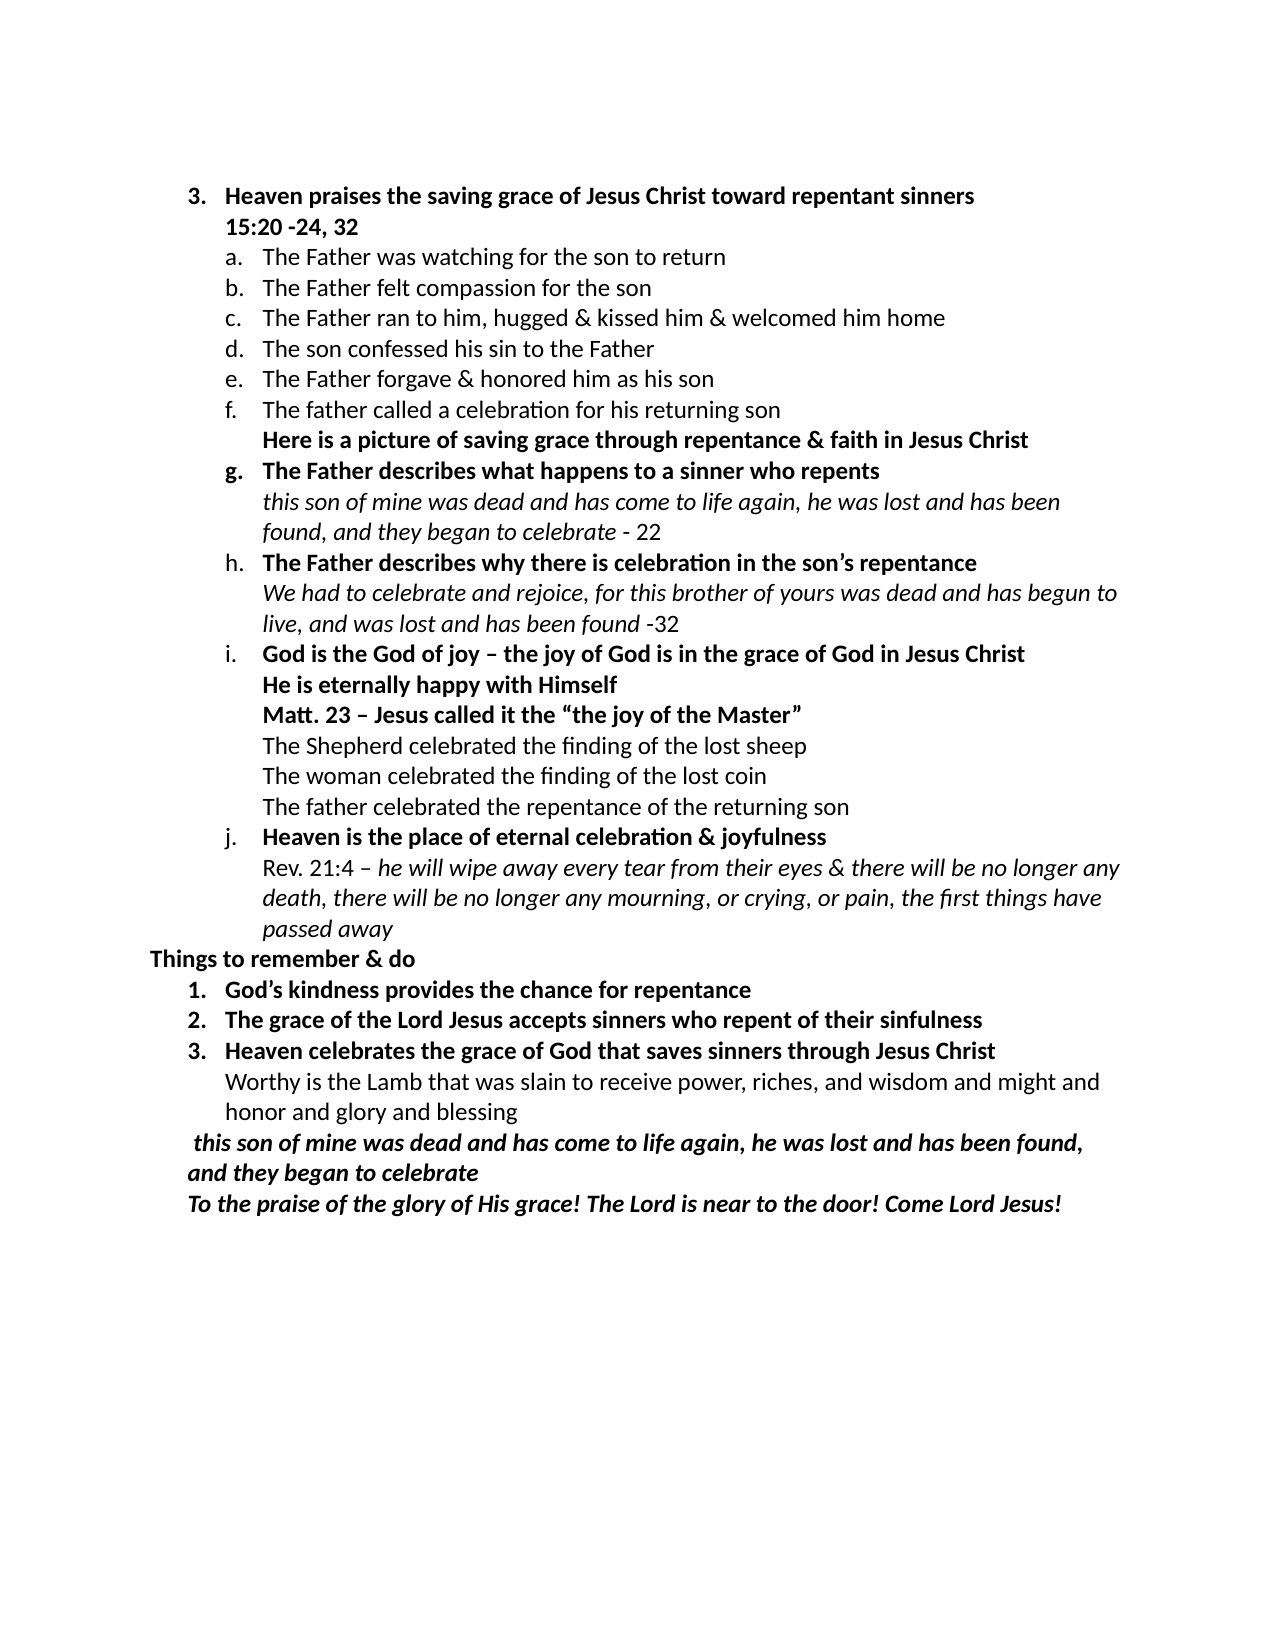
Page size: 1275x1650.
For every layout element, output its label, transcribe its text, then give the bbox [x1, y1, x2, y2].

list The grace of the Lord Jesus accepts sinners who repent of their sinfulness [187, 1004, 1125, 1035]
list The Father ran to him, hugged & kissed him & welcomed him home [225, 303, 1125, 333]
list Rev. 21:4 – he will wipe away every tear from their eyes & there will be no longer any death, there will be no longer any mourning, or crying, or pain, the first things have passed away [262, 852, 1125, 943]
list He is eternally happy with Himself [262, 669, 1125, 699]
text To the praise of the glory of His grace! The Lord is near to the door! Come Lord Jesus! [187, 1188, 1125, 1218]
list God is the God of joy – the joy of God is in the grace of God in Jesus Christ [225, 638, 1125, 669]
list The woman celebrated the finding of the lost coin [262, 760, 1125, 791]
list Worthy is the Lamb that was slain to receive power, riches, and wisdom and might and honor and glory and blessing [225, 1066, 1125, 1127]
list We had to celebrate and rejoice, for this brother of yours was dead and has begun to live, and was lost and has been found -32 [262, 577, 1125, 638]
list Heaven praises the saving grace of Jesus Christ toward repentant sinners [187, 181, 1125, 211]
list The Father describes what happens to a sinner who repents [225, 455, 1125, 486]
text this son of mine was dead and has come to life again, he was lost and has been found, and they began to celebrate [187, 1127, 1125, 1188]
list Matt. 23 – Jesus called it the “the joy of the Master” [262, 699, 1125, 730]
list The father called a celebration for his returning son [225, 394, 1125, 425]
list Heaven is the place of eternal celebration & joyfulness [225, 821, 1125, 852]
list God’s kindness provides the chance for repentance [187, 974, 1125, 1004]
list this son of mine was dead and has come to life again, he was lost and has been found, and they began to celebrate - 22 [262, 486, 1125, 547]
list The Shepherd celebrated the finding of the lost sheep [262, 730, 1125, 760]
text Things to remember & do [150, 943, 1125, 974]
list The Father felt compassion for the son [225, 272, 1125, 303]
list The father celebrated the repentance of the returning son [262, 791, 1125, 821]
list Here is a picture of saving grace through repentance & faith in Jesus Christ [262, 425, 1125, 455]
list 15:20 -24, 32 [225, 211, 1125, 242]
list Heaven celebrates the grace of God that saves sinners through Jesus Christ [187, 1035, 1125, 1066]
list The Father was watching for the son to return [225, 242, 1125, 272]
list The Father forgave & honored him as his son [225, 364, 1125, 394]
list The son confessed his sin to the Father [225, 333, 1125, 364]
list The Father describes why there is celebration in the son’s repentance [225, 547, 1125, 577]
